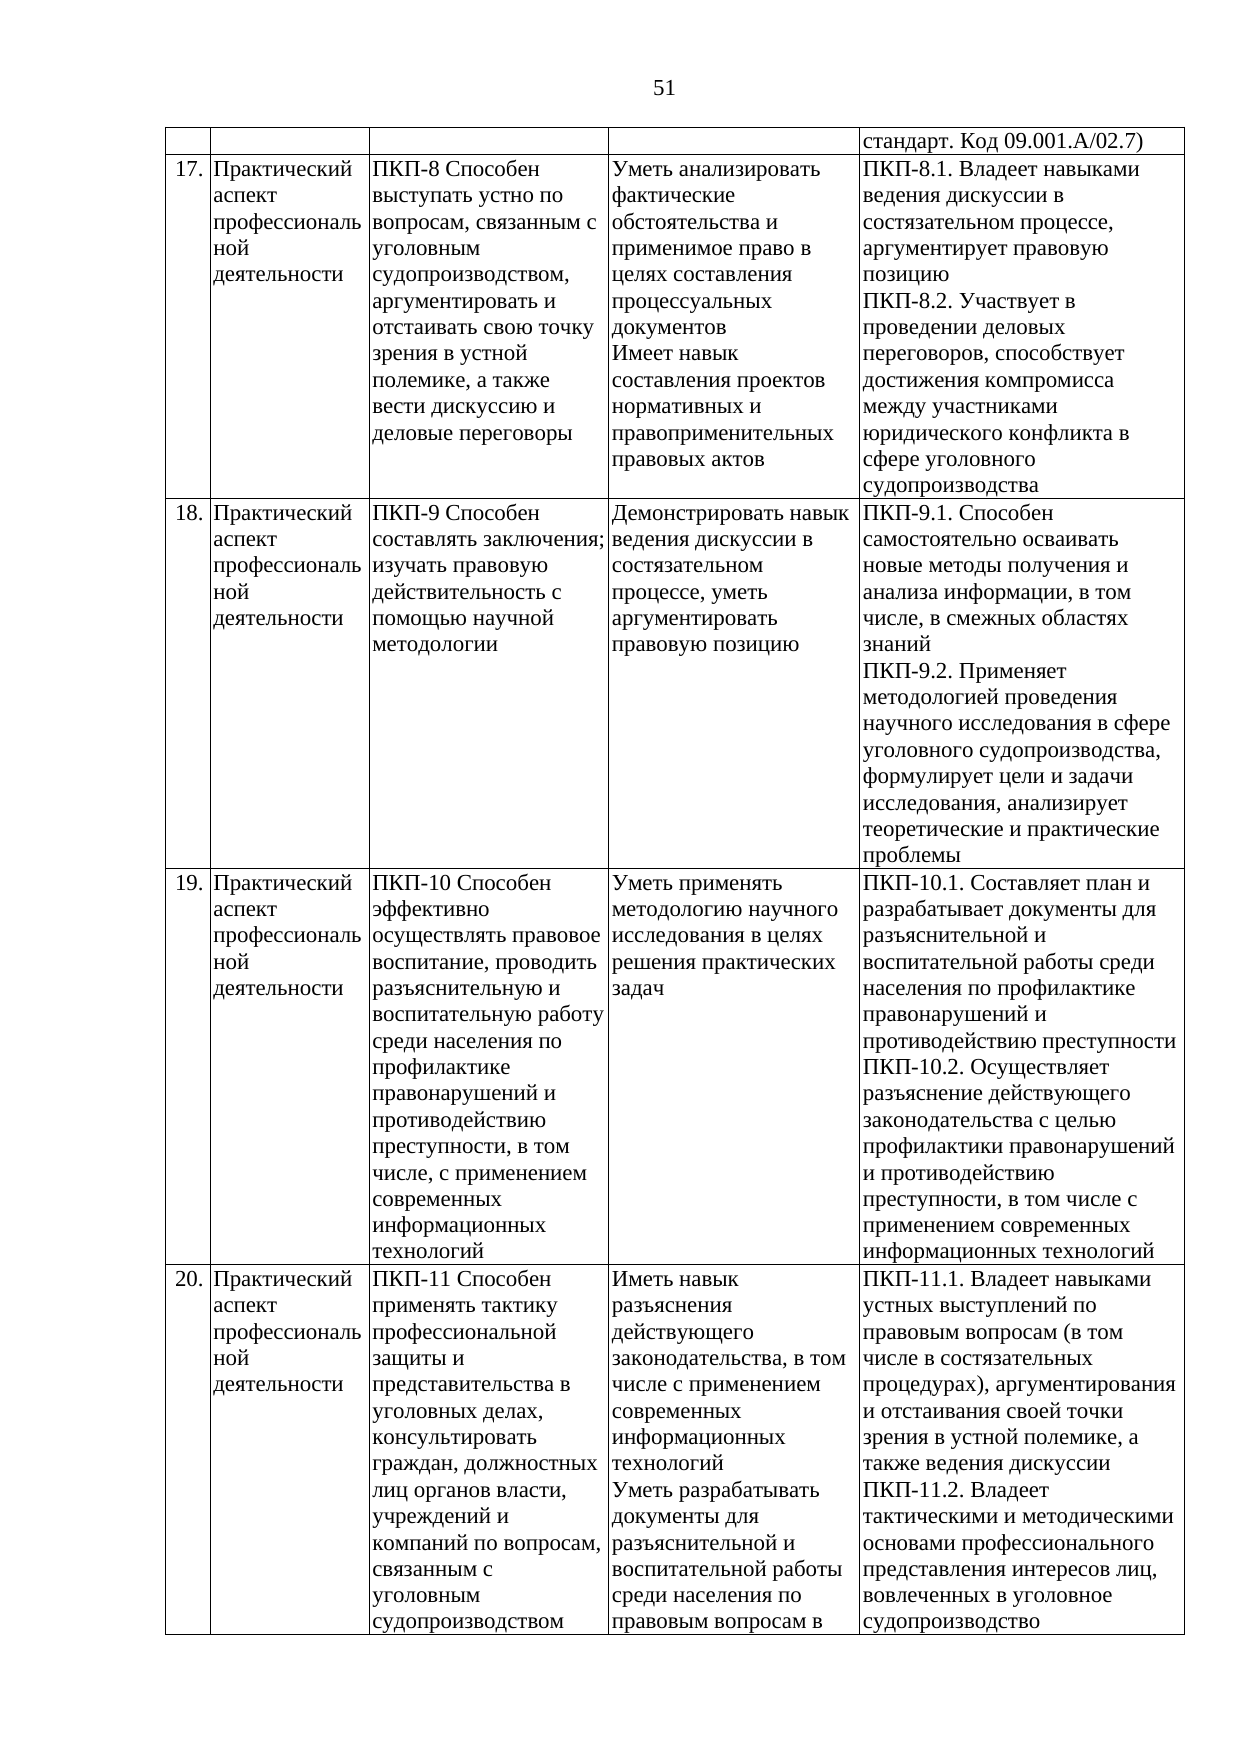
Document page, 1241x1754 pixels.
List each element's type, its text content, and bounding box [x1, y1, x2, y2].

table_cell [860, 128, 1184, 154]
table_cell ПКП-10 Способен эффективно осуществлять правовое воспитание, проводить разъяснительную и воспитательную работу среди населения по профилактике правонарушений и противодействию преступности, в том числе, с применением современных информационных технологий [370, 869, 608, 1264]
table_cell Практический аспект профессиональной деятельности [211, 155, 369, 498]
table_cell [166, 869, 210, 1264]
table_cell ПКП-9 Способен составлять заключения; изучать правовую действительность с помощью научной методологии [370, 499, 608, 868]
table_cell Уметь анализировать фактические обстоятельства и применимое право в целях составления процессуальных документов Имеет навык составления проектов нормативных и правоприменительных правовых актов [609, 155, 859, 498]
table_cell ПКП-8 Способен выступать устно по вопросам, связанным с уголовным судопроизводством, аргументировать и отстаивать свою точку зрения в устной полемике, а также вести дискуссию и деловые переговоры [370, 155, 608, 498]
table_cell [166, 1265, 210, 1634]
table_cell [166, 155, 210, 498]
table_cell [860, 1265, 1184, 1634]
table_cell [370, 128, 608, 154]
table_cell [166, 499, 210, 868]
table_cell ПКП-8.1. Владеет навыками ведения дискуссии в состязательном процессе, аргументирует правовую позицию ПКП-8.2. Участвует в проведении деловых переговоров, способствует достижения компромисса между участниками юридического конфликта в сфере уголовного судопроизводства [860, 155, 1184, 498]
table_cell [609, 1265, 859, 1634]
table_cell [211, 1265, 369, 1634]
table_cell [211, 128, 369, 154]
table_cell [609, 128, 859, 154]
table_cell [166, 128, 210, 154]
table_cell Уметь применять методологию научного исследования в целях решения практических задач [609, 869, 859, 1264]
table_cell Практический аспект профессиональной деятельности [211, 499, 369, 868]
table_cell ПКП-9.1. Способен самостоятельно осваивать новые методы получения и анализа информации, в том числе, в смежных областях знаний ПКП-9.2. Применяет методологией проведения научного исследования в сфере уголовного судопроизводства, формулирует цели и задачи исследования, анализирует теоретические и практические проблемы [860, 499, 1184, 868]
table_cell Демонстрировать навык ведения дискуссии в состязательном процессе, уметь аргументировать правовую позицию [609, 499, 859, 868]
table_cell ПКП-10.1. Составляет план и разрабатывает документы для разъяснительной и воспитательной работы среди населения по профилактике правонарушений и противодействию преступности ПКП-10.2. Осуществляет разъяснение действующего законодательства с целью профилактики правонарушений и противодействию преступности, в том числе с применением современных информационных технологий [860, 869, 1184, 1264]
table_cell Практический аспект профессиональной деятельности [211, 869, 369, 1264]
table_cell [370, 1265, 608, 1634]
